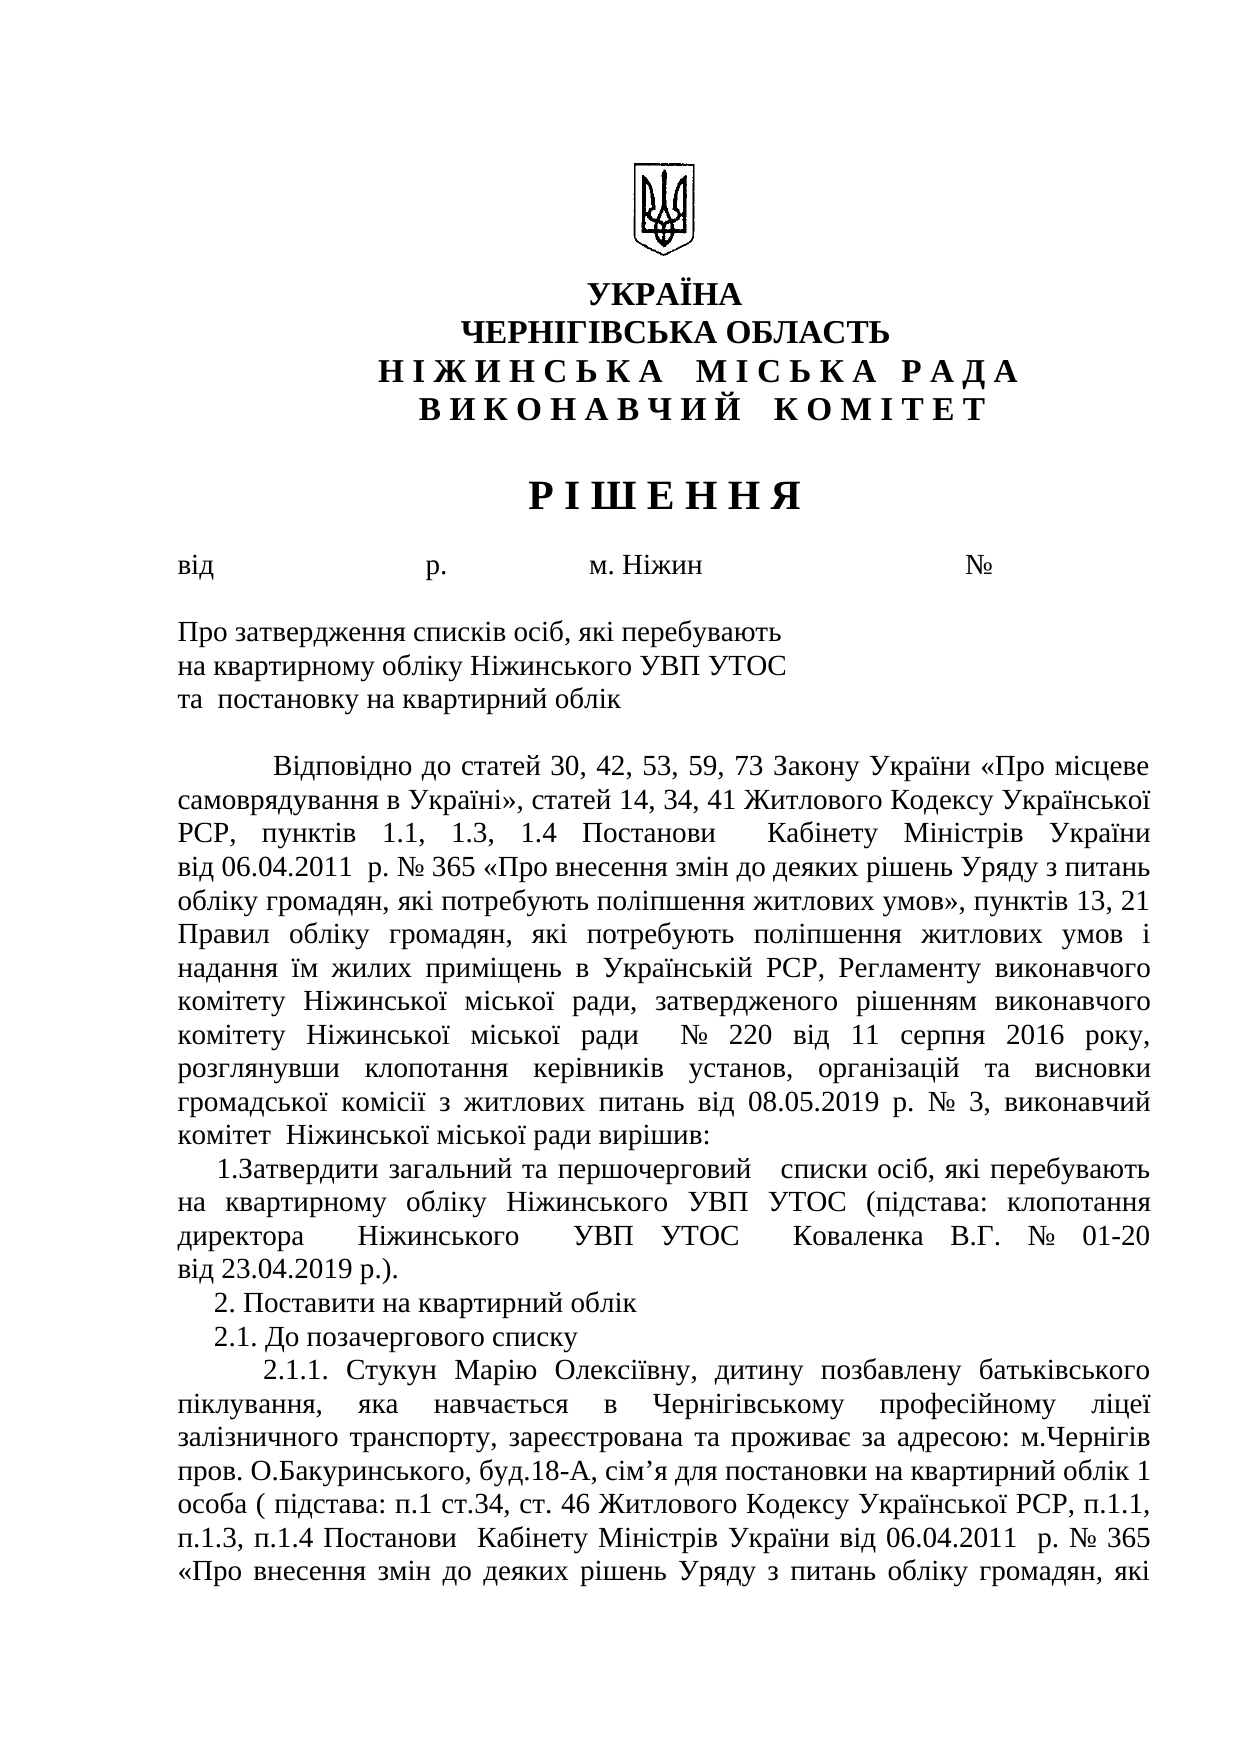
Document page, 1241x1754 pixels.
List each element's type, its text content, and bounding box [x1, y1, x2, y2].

text Н І Ж И Н С Ь К А М І С Ь К А Р А Д А [177, 351, 1152, 389]
subtitle В И К О Н А В Ч И Й К О М І Т Е Т [177, 389, 1152, 427]
text ЧЕРНІГІВСЬКА ОБЛАСТЬ [177, 312, 1152, 351]
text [177, 1352, 1152, 1587]
text Про затвердження списків осіб, які перебувають [177, 614, 1152, 648]
text 2.1. До позачергового списку [177, 1319, 1152, 1352]
text та постановку на квартирний облік [177, 681, 1152, 715]
text на квартирному обліку Ніжинського УВП УТОС [177, 648, 1152, 681]
text від р. м. Ніжин № [177, 547, 1152, 581]
picture [633, 163, 695, 256]
text УКРАЇНА [177, 274, 1152, 312]
text 2. Поставити на квартирний облік [177, 1285, 1152, 1319]
text 1.Затвердити загальний та першочерговий списки осіб, які перебувають на квартирному обліку Ніжинського УВП УТОС (підстава: клопотання директора Ніжинського УВП УТОС Коваленка В.Г. № 01-20 від 23.04.2019 р.). [177, 1151, 1152, 1285]
text Відповідно до статей 30, 42, 53, 59, 73 Закону України «Про місцеве самоврядування в Україні», статей 14, 34, 41 Житлового Кодексу Української РСР, пунктів 1.1, 1.3, 1.4 Постанови Кабінету Міністрів України від 06.04.2011 р. № 365 «Про внесення змін до деяких рішень Уряду з питань обліку громадян, які потребують поліпшення житлових умов», пунктів 13, 21 Правил обліку громадян, які потребують поліпшення житлових умов і надання їм жилих приміщень в Українській РСР, Регламенту виконавчого комітету Ніжинської міської ради, затвердженого рішенням виконавчого комітету Ніжинської міської ради № 220 від 11 серпня 2016 року, розглянувши клопотання керівників установ, організацій та висновки громадської комісії з житлових питань від 08.05.2019 р. № 3, виконавчий комітет Ніжинської міської ради вирішив: [177, 748, 1152, 1151]
text Р І Ш Е Н Н Я [177, 471, 1152, 518]
